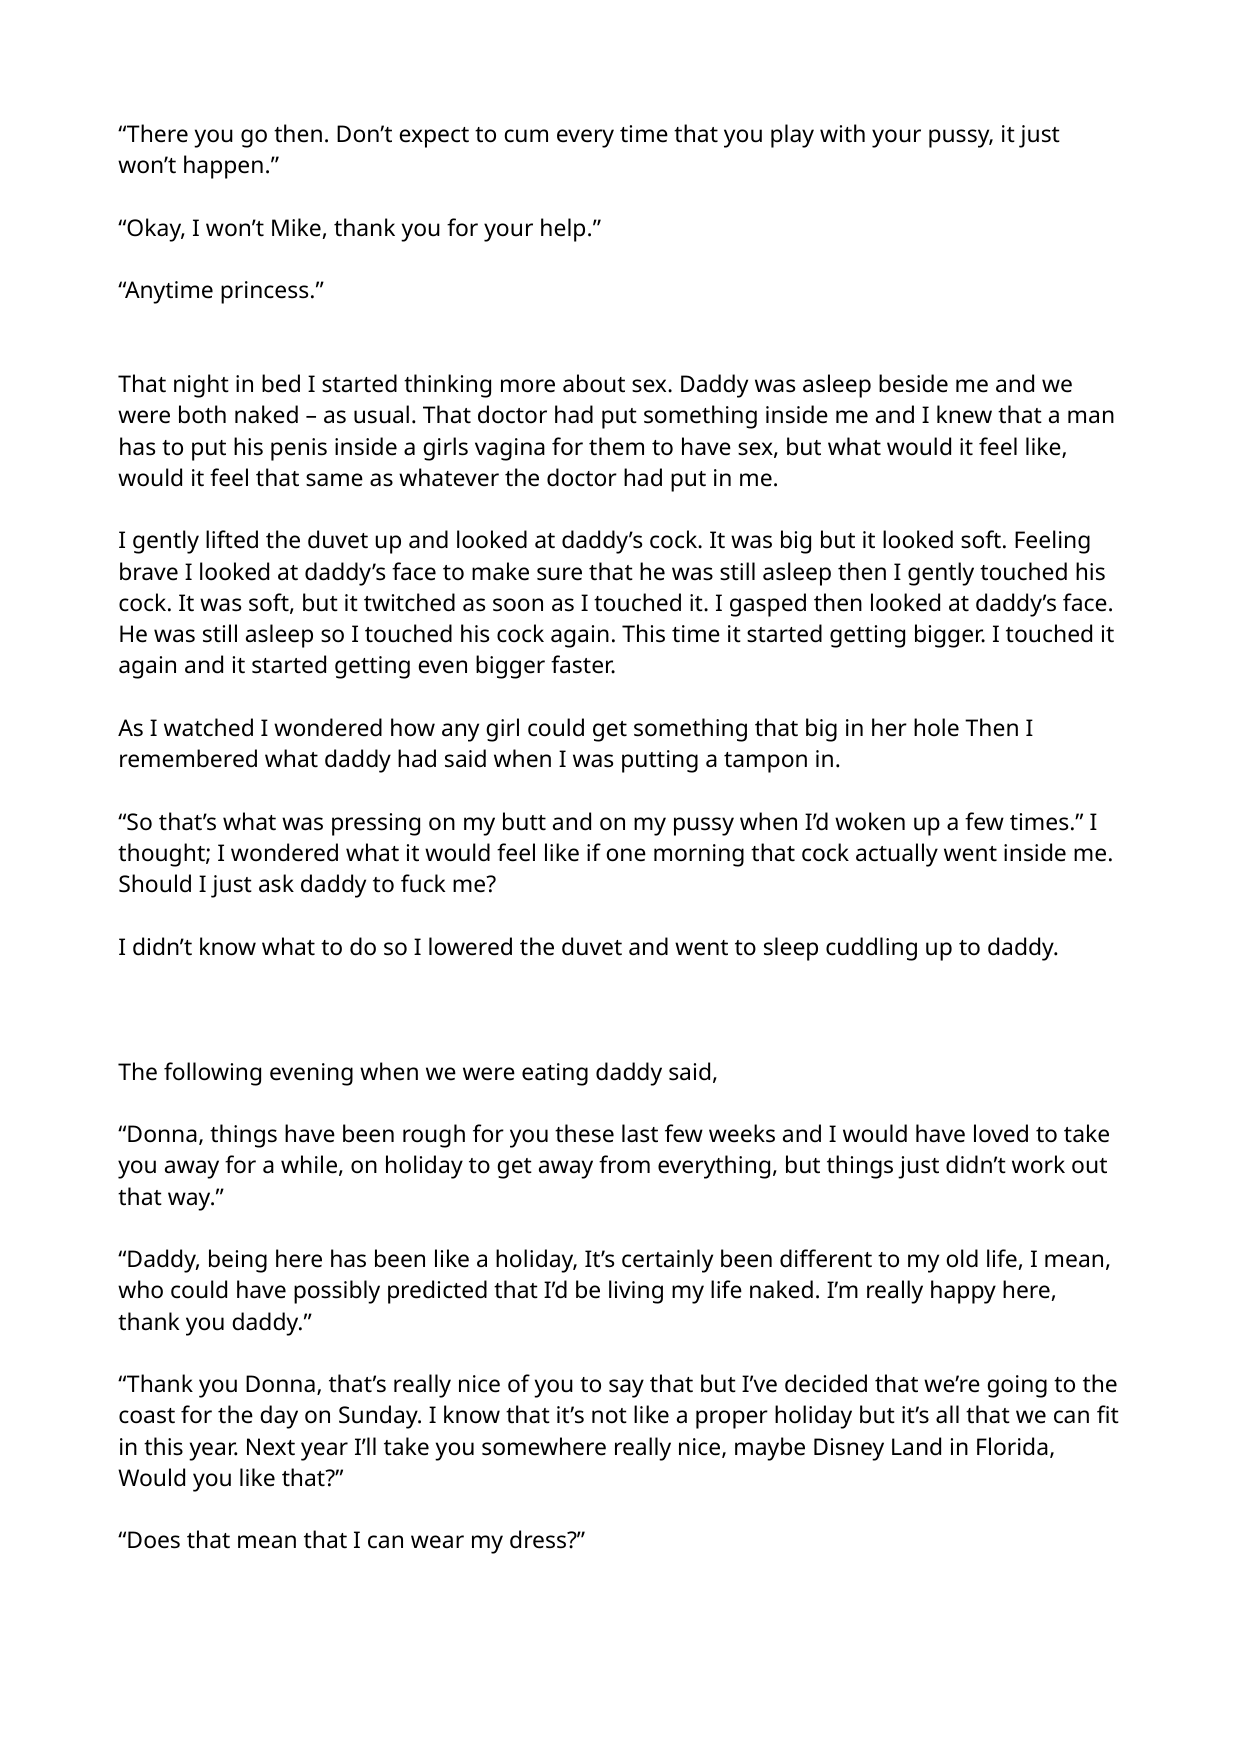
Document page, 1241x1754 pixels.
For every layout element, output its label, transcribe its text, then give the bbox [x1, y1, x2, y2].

text That night in bed I started thinking more about sex. Daddy was asleep beside me and we were both naked – as usual. That doctor had put something inside me and I knew that a man has to put his penis inside a girls vagina for them to have sex, but what would it feel like, would it feel that same as whatever the doctor had put in me. [118, 368, 1122, 493]
text “Does that mean that I can wear my dress?” [118, 1524, 1122, 1556]
text “Thank you Donna, that’s really nice of you to say that but I’ve decided that we’re going to the coast for the day on Sunday. I know that it’s not like a proper holiday but it’s all that we can fit in this year. Next year I’ll take you somewhere really nice, maybe Disney Land in Florida, Would you like that?” [118, 1368, 1122, 1493]
text As I watched I wondered how any girl could get something that big in her hole Then I remembered what daddy had said when I was putting a tampon in. [118, 712, 1122, 774]
text I gently lifted the duvet up and looked at daddy’s cock. It was big but it looked soft. Feeling brave I looked at daddy’s face to make sure that he was still asleep then I gently touched his cock. It was soft, but it twitched as soon as I touched it. I gasped then looked at daddy’s face. He was still asleep so I touched his cock again. This time it started getting bigger. I touched it again and it started getting even bigger faster. [118, 524, 1122, 681]
text “Donna, things have been rough for you these last few weeks and I would have loved to take you away for a while, on holiday to get away from everything, but things just didn’t work out that way.” [118, 1118, 1122, 1212]
text “Daddy, being here has been like a holiday, It’s certainly been different to my old life, I mean, who could have possibly predicted that I’d be living my life naked. I’m really happy here, thank you daddy.” [118, 1243, 1122, 1337]
text “There you go then. Don’t expect to cum every time that you play with your pussy, it just won’t happen.” [118, 118, 1122, 181]
text “Okay, I won’t Mike, thank you for your help.” [118, 212, 1122, 243]
text “So that’s what was pressing on my butt and on my pussy when I’d woken up a few times.” I thought; I wondered what it would feel like if one morning that cock actually went inside me. Should I just ask daddy to fuck me? [118, 806, 1122, 899]
text “Anytime princess.” [118, 274, 1122, 306]
text The following evening when we were eating daddy said, [118, 1056, 1122, 1087]
text I didn’t know what to do so I lowered the duvet and went to sleep cuddling up to daddy. [118, 931, 1122, 962]
